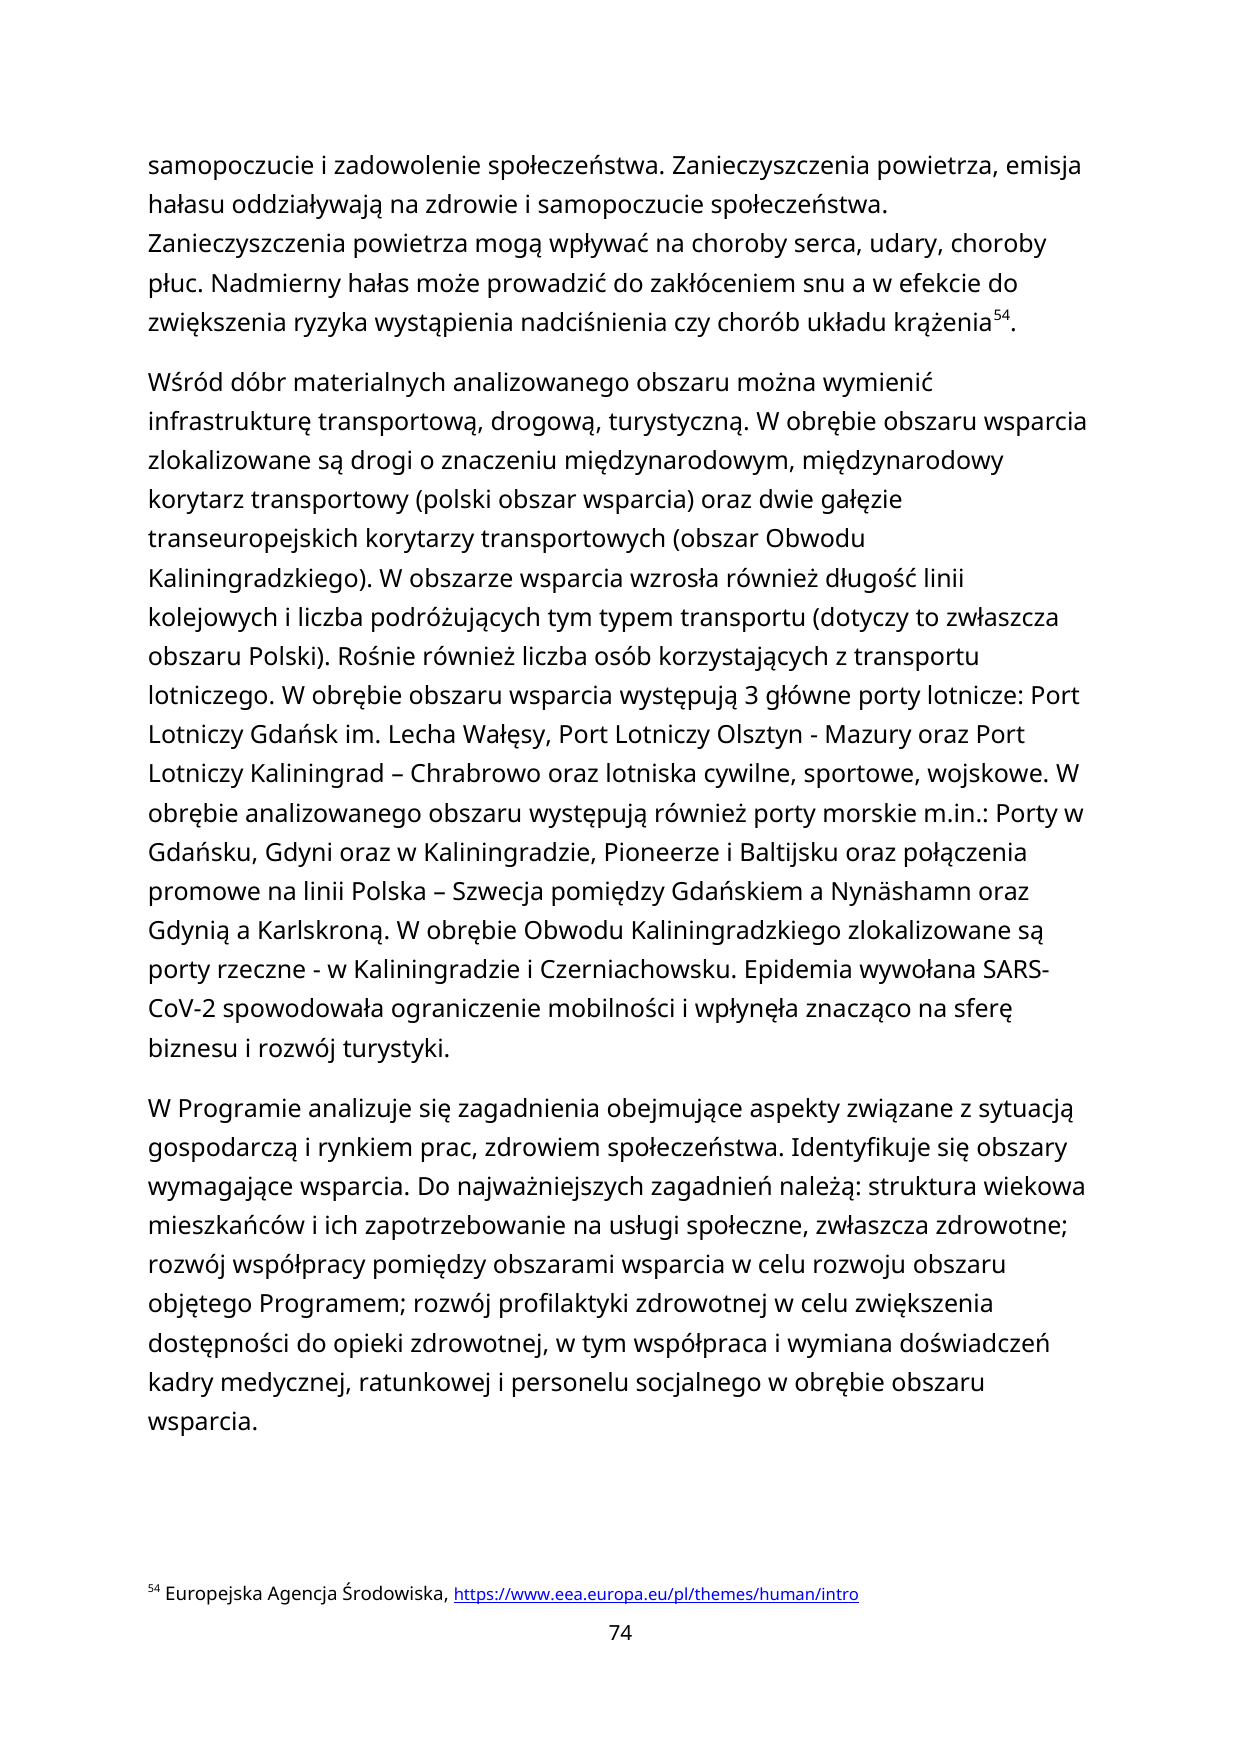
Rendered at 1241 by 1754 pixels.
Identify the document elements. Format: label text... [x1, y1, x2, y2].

text W Programie analizuje się zagadnienia obejmujące aspekty związane z sytuacją gospodarczą i rynkiem prac, zdrowiem społeczeństwa. Identyfikuje się obszary wymagające wsparcia. Do najważniejszych zagadnień należą: struktura wiekowa mieszkańców i ich zapotrzebowanie na usługi społeczne, zwłaszcza zdrowotne; rozwój współpracy pomiędzy obszarami wsparcia w celu rozwoju obszaru objętego Programem; rozwój profilaktyki zdrowotnej w celu zwiększenia dostępności do opieki zdrowotnej, w tym współpraca i wymiana doświadczeń kadry medycznej, ratunkowej i personelu socjalnego w obrębie obszaru wsparcia. [148, 1090, 1092, 1438]
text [148, 148, 1092, 338]
text Wśród dóbr materialnych analizowanego obszaru można wymienić infrastrukturę transportową, drogową, turystyczną. W obrębie obszaru wsparcia zlokalizowane są drogi o znaczeniu międzynarodowym, międzynarodowy korytarz transportowy (polski obszar wsparcia) oraz dwie gałęzie transeuropejskich korytarzy transportowych (obszar Obwodu Kaliningradzkiego). W obszarze wsparcia wzrosła również długość linii kolejowych i liczba podróżujących tym typem transportu (dotyczy to zwłaszcza obszaru Polski). Rośnie również liczba osób korzystających z transportu lotniczego. W obrębie obszaru wsparcia występują 3 główne porty lotnicze: Port Lotniczy Gdańsk im. Lecha Wałęsy, Port Lotniczy Olsztyn - Mazury oraz Port Lotniczy Kaliningrad – Chrabrowo oraz lotniska cywilne, sportowe, wojskowe. W obrębie analizowanego obszaru występują również porty morskie m.in.: Porty w Gdańsku, Gdyni oraz w Kaliningradzie, Pioneerze i Baltijsku oraz połączenia promowe na linii Polska – Szwecja pomiędzy Gdańskiem a Nynäshamn oraz Gdynią a Karlskroną. W obrębie Obwodu Kaliningradzkiego zlokalizowane są porty rzeczne - w Kaliningradzie i Czerniachowsku. Epidemia wywołana SARS-CoV-2 spowodowała ograniczenie mobilności i wpłynęła znacząco na sferę biznesu i rozwój turystyki. [148, 364, 1092, 1064]
